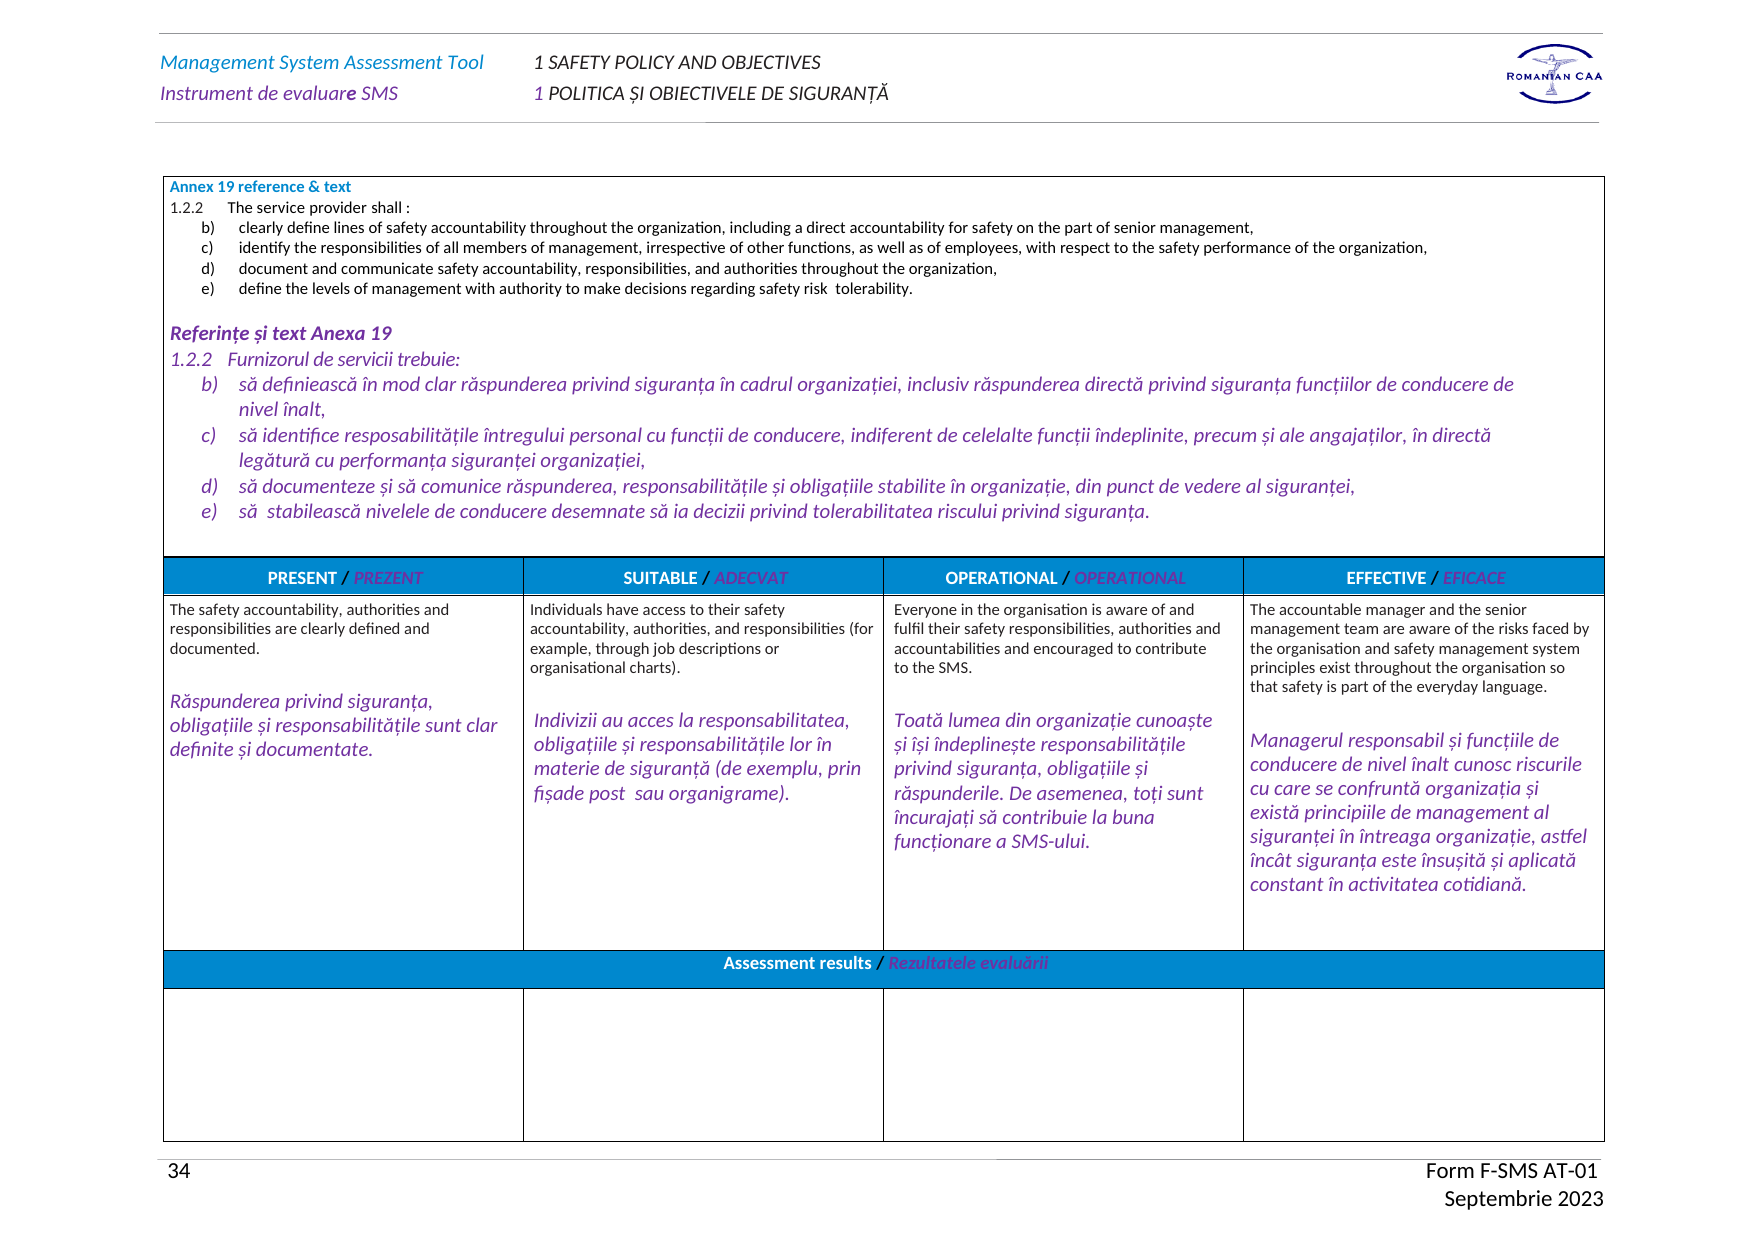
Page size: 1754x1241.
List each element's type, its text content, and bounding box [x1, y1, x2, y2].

table_header Annex 19 reference & text 1.2.2 The service provider shall : clearly define lines of safety accountability throughout the organization, including a direct accountability for safety on the part of senior management, identify the responsibilities of all members of management, irrespective of other functions, as well as of employees, with respect to the safety performance of the organization, document and communicate safety accountability, responsibilities, and authorities throughout the organization, define the levels of management with authority to make decisions regarding safety risk tolerability. Referințe și text Anexa 19 1.2.2 Furnizorul de servicii trebuie: să definiească în mod clar răspunderea privind siguranța în cadrul organizației, inclusiv răspunderea directă privind siguranța funcțiilor de conducere de nivel înalt, să identifice resposabilitățile întregului personal cu funcții de conducere, indiferent de celelalte funcții îndeplinite, precum și ale angajaților, în directă legătură cu performanța siguranței organizației, să documenteze și să comunice răspunderea, responsabilitățile și obligațiile stabilite în organizație, din punct de vedere al siguranței, să stabilească nivelele de conducere desemnate să ia decizii privind tolerabilitatea riscului privind siguranța. [164, 177, 1604, 556]
table_cell The accountable manager and the senior management team are aware of the risks faced by the organisation and safety management system principles exist throughout the organisation so that safety is part of the everyday language. Managerul responsabil și funcțiile de conducere de nivel înalt cunosc riscurile cu care se confruntă organizația și există principiile de management al siguranței în întreaga organizație, astfel încât siguranța este însușită și aplicată constant în activitatea cotidiană. [1244, 596, 1604, 950]
table_cell PRESENT / PREZENT [164, 558, 523, 594]
table_cell Individuals have access to their safety accountability, authorities, and responsibilities (for example, through job descriptions or organisational charts). Indivizii au acces la responsabilitatea, obligațiile și responsabilitățile lor în materie de siguranță (de exemplu, prin fișade post sau organigrame). [524, 596, 883, 950]
table_cell [884, 989, 1243, 1141]
picture [1506, 44, 1605, 120]
table_cell The safety accountability, authorities and responsibilities are clearly defined and documented. Răspunderea privind siguranța, obligațiile și responsabilitățile sunt clar definite și documentate. [164, 596, 523, 950]
table_cell SUITABLE / ADECVAT [524, 558, 883, 594]
table_cell EFFECTIVE / EFICACE [1244, 558, 1604, 594]
table_cell Everyone in the organisation is aware of and fulfil their safety responsibilities, authorities and accountabilities and encouraged to contribute to the SMS. Toată lumea din organizație cunoaște și își îndeplinește responsabilitățile privind siguranța, obligațiile și răspunderile. De asemenea, toți sunt încurajați să contribuie la buna funcționare a SMS-ului. [884, 596, 1243, 950]
table_cell [1244, 989, 1604, 1141]
table_cell OPERATIONAL / OPERATIONAL [884, 558, 1243, 594]
table_cell [524, 989, 883, 1141]
table_cell Assessment results / Rezultatele evaluării [164, 951, 1604, 988]
table_cell [164, 989, 523, 1141]
